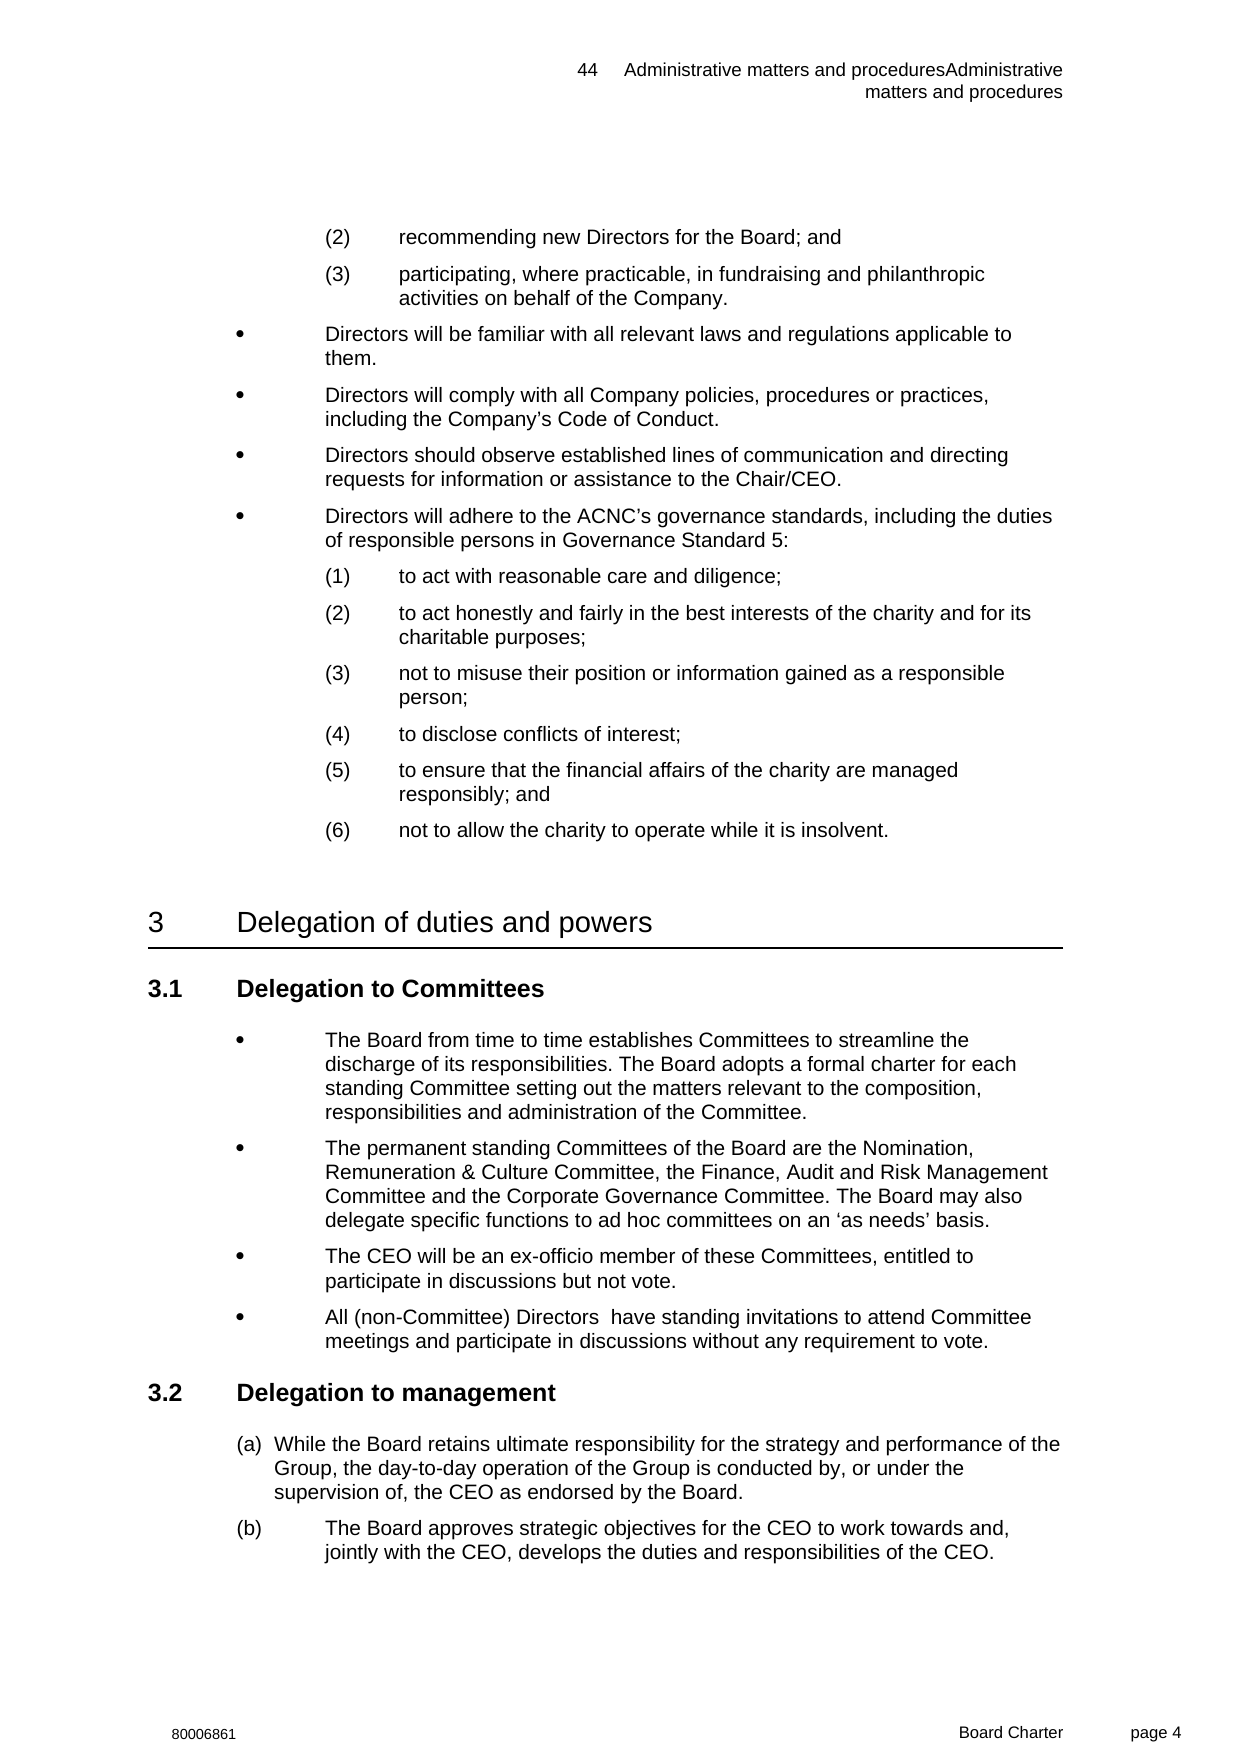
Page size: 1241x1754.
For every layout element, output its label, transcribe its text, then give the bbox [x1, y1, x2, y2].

list Directors should observe established lines of communication and directing requests for information or assistance to the Chair/CEO. [236, 443, 1063, 491]
list to act with reasonable care and diligence; [325, 564, 1063, 588]
list to act honestly and fairly in the best interests of the charity and for its charitable purposes; [325, 601, 1063, 648]
list Directors will adhere to the ACNC’s governance standards, including the duties of responsible persons in Governance Standard 5: [236, 504, 1063, 552]
subtitle Delegation to Committees [148, 974, 1063, 1002]
subtitle Delegation to management [148, 1378, 1063, 1407]
list not to misuse their position or information gained as a responsible person; [325, 661, 1063, 709]
list Directors will be familiar with all relevant laws and regulations applicable to them. [236, 322, 1063, 370]
list All (non-Committee) Directors have standing invitations to attend Committee meetings and participate in discussions without any requirement to vote. [236, 1305, 1063, 1353]
list The Board from time to time establishes Committees to streamline the discharge of its responsibilities. The Board adopts a formal charter for each standing Committee setting out the matters relevant to the composition, responsibilities and administration of the Committee. [236, 1027, 1063, 1123]
list to ensure that the financial affairs of the charity are managed responsibly; and [325, 758, 1063, 806]
list participating, where practicable, in fundraising and philanthropic activities on behalf of the Company. [325, 262, 1063, 309]
list The Board approves strategic objectives for the CEO to work towards and, jointly with the CEO, develops the duties and responsibilities of the CEO. [236, 1516, 1063, 1564]
list to disclose conflicts of interest; [325, 721, 1063, 745]
list not to allow the charity to operate while it is insolvent. [325, 818, 1063, 842]
list Directors will comply with all Company policies, procedures or practices, including the Company’s Code of Conduct. [236, 383, 1063, 431]
subtitle Delegation of duties and powers [148, 905, 1063, 947]
list recommending new Directors for the Board; and [325, 225, 1063, 249]
list The CEO will be an ex-officio member of these Committees, entitled to participate in discussions but not vote. [236, 1244, 1063, 1292]
list The permanent standing Committees of the Board are the Nomination, Remuneration & Culture Committee, the Finance, Audit and Risk Management Committee and the Corporate Governance Committee. The Board may also delegate specific functions to ad hoc committees on an ‘as needs’ basis. [236, 1136, 1063, 1232]
list While the Board retains ultimate responsibility for the strategy and performance of the Group, the day-to-day operation of the Group is conducted by, or under the supervision of, the CEO as endorsed by the Board. [236, 1432, 1063, 1503]
